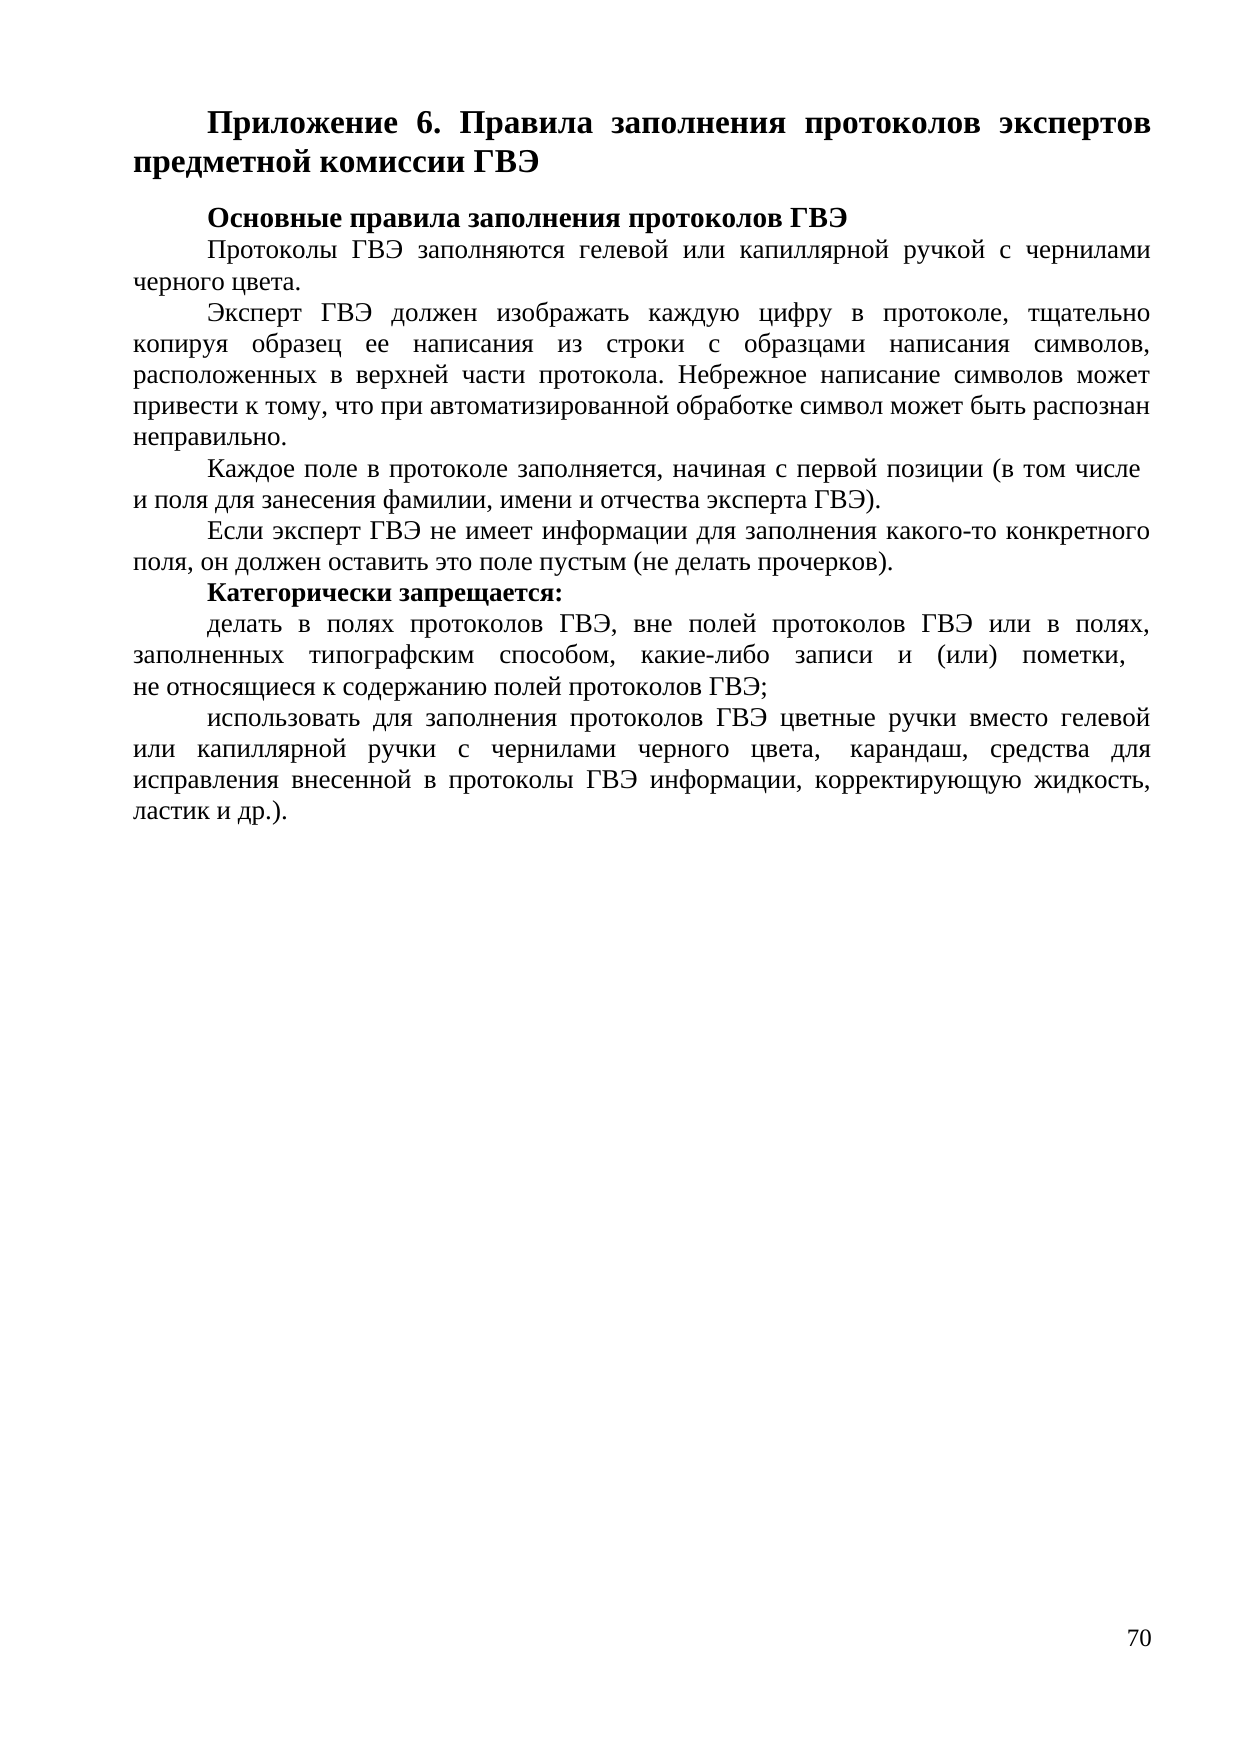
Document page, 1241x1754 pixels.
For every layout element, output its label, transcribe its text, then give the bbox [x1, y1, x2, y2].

text Категорически запрещается: [133, 576, 1152, 607]
text делать в полях протоколов ГВЭ, вне полей протоколов ГВЭ или в полях, заполненных типографским способом, какие-либо записи и (или) пометки, не относящиеся к содержанию полей протоколов ГВЭ; [133, 607, 1152, 701]
text Если эксперт ГВЭ не имеет информации для заполнения какого-то конкретного поля, он должен оставить это поле пустым (не делать прочерков). [133, 514, 1152, 576]
text Эксперт ГВЭ должен изображать каждую цифру в протоколе, тщательно копируя образец ее написания из строки с образцами написания символов, расположенных в верхней части протокола. Небрежное написание символов может привести к тому, что при автоматизированной обработке символ может быть распознан неправильно. [133, 296, 1152, 452]
text Каждое поле в протоколе заполняется, начиная с первой позиции (в том числе и поля для занесения фамилии, имени и отчества эксперта ГВЭ). [133, 452, 1152, 514]
list Основные правила заполнения протоколов ГВЭ [133, 200, 1152, 234]
text использовать для заполнения протоколов ГВЭ цветные ручки вместо гелевой или капиллярной ручки с чернилами черного цвета, карандаш, средства для исправления внесенной в протоколы ГВЭ информации, корректирующую жидкость, ластик и др.). [133, 701, 1152, 825]
subtitle Приложение 6. Правила заполнения протоколов экспертов предметной комиссии ГВЭ [133, 103, 1152, 179]
text Протоколы ГВЭ заполняются гелевой или капиллярной ручкой с чернилами черного цвета. [133, 234, 1152, 296]
